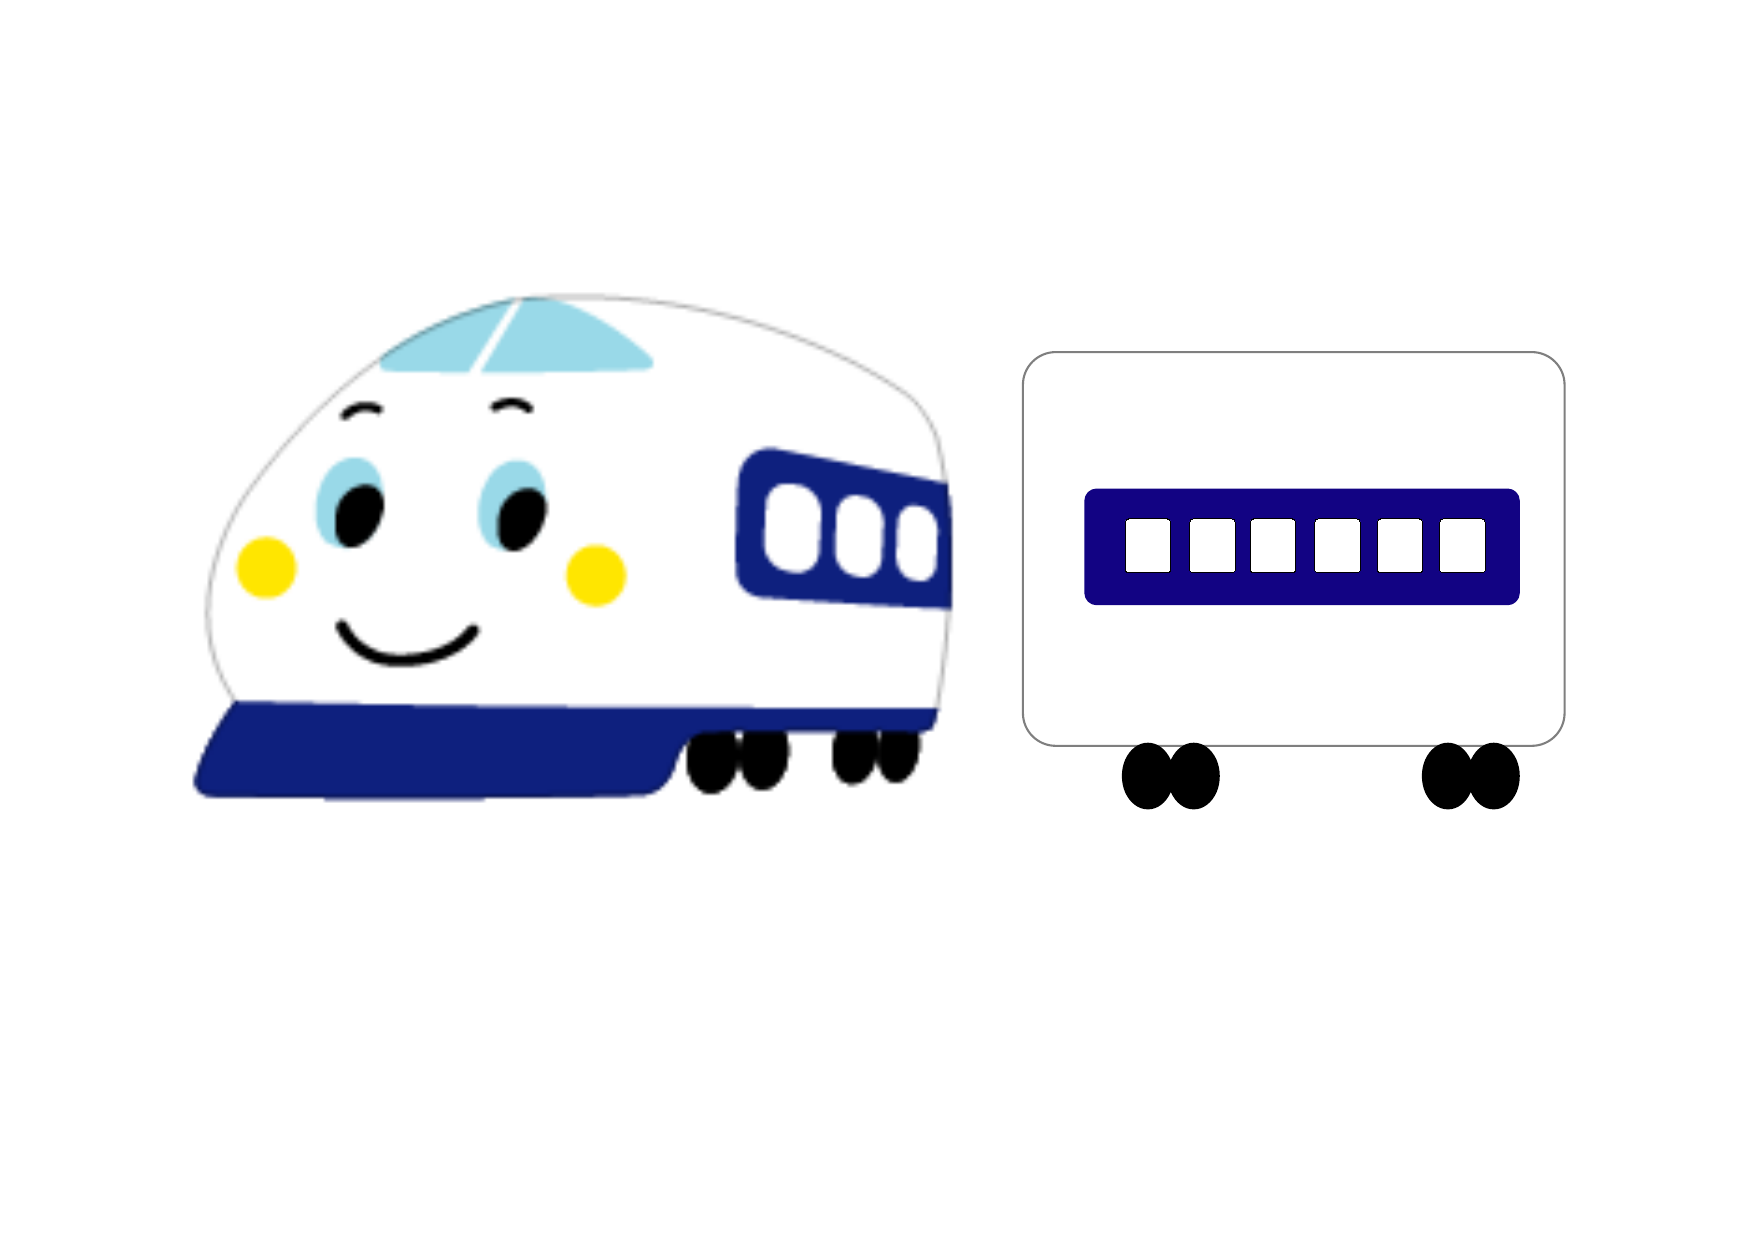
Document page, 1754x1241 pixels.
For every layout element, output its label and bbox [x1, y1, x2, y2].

picture [150, 150, 1002, 1001]
